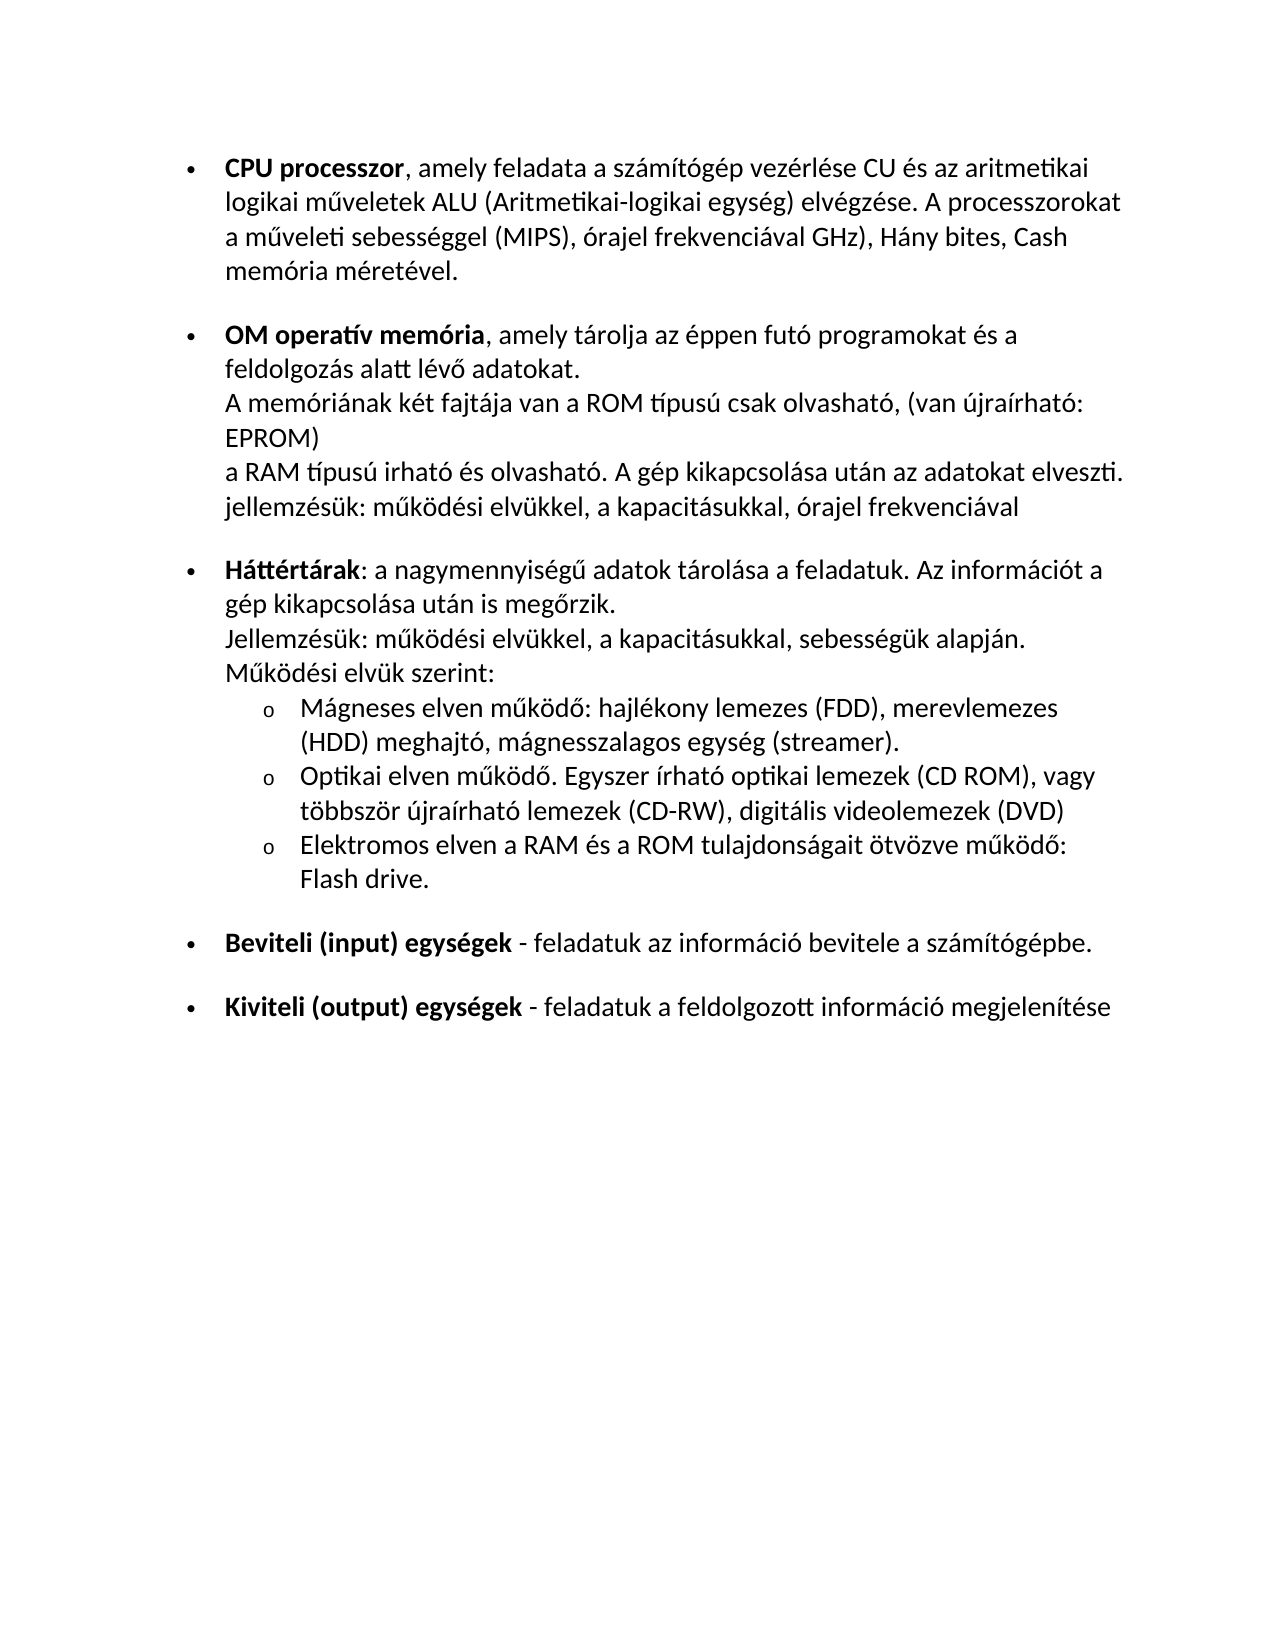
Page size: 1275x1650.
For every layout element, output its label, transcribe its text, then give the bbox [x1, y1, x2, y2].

list OM operatív memória, amely tárolja az éppen futó programokat és a feldolgozás alatt lévő adatokat. A memóriának két fajtája van a ROM típusú csak olvasható, (van újraírható: EPROM) a RAM típusú irható és olvasható. A gép kikapcsolása után az adatokat elveszti. jellemzésük: működési elvükkel, a kapacitásukkal, órajel frekvenciával [187, 317, 1125, 523]
list Optikai elven működő. Egyszer írható optikai lemezek (CD ROM), vagy többször újraírható lemezek (CD-RW), digitális videolemezek (DVD) [262, 758, 1125, 827]
list Beviteli (input) egységek - feladatuk az információ bevitele a számítógépbe. [187, 925, 1125, 959]
list Elektromos elven a RAM és a ROM tulajdonságait ötvözve működő: Flash drive. [262, 827, 1125, 896]
list Kiviteli (output) egységek - feladatuk a feldolgozott információ megjelenítése [187, 988, 1125, 1023]
list Mágneses elven működő: hajlékony lemezes (FDD), merevlemezes (HDD) meghajtó, mágnesszalagos egység (streamer). [262, 689, 1125, 758]
list CPU processzor, amely feladata a számítógép vezérlése CU és az aritmetikai logikai műveletek ALU (Aritmetikai-logikai egység) elvégzése. A processzorokat a műveleti sebességgel (MIPS), órajel frekvenciával GHz), Hány bites, Cash memória méretével. [187, 150, 1125, 287]
list Háttértárak: a nagymennyiségű adatok tárolása a feladatuk. Az információt a gép kikapcsolása után is megőrzik. Jellemzésük: működési elvükkel, a kapacitásukkal, sebességük alapján. Működési elvük szerint: [187, 552, 1125, 689]
